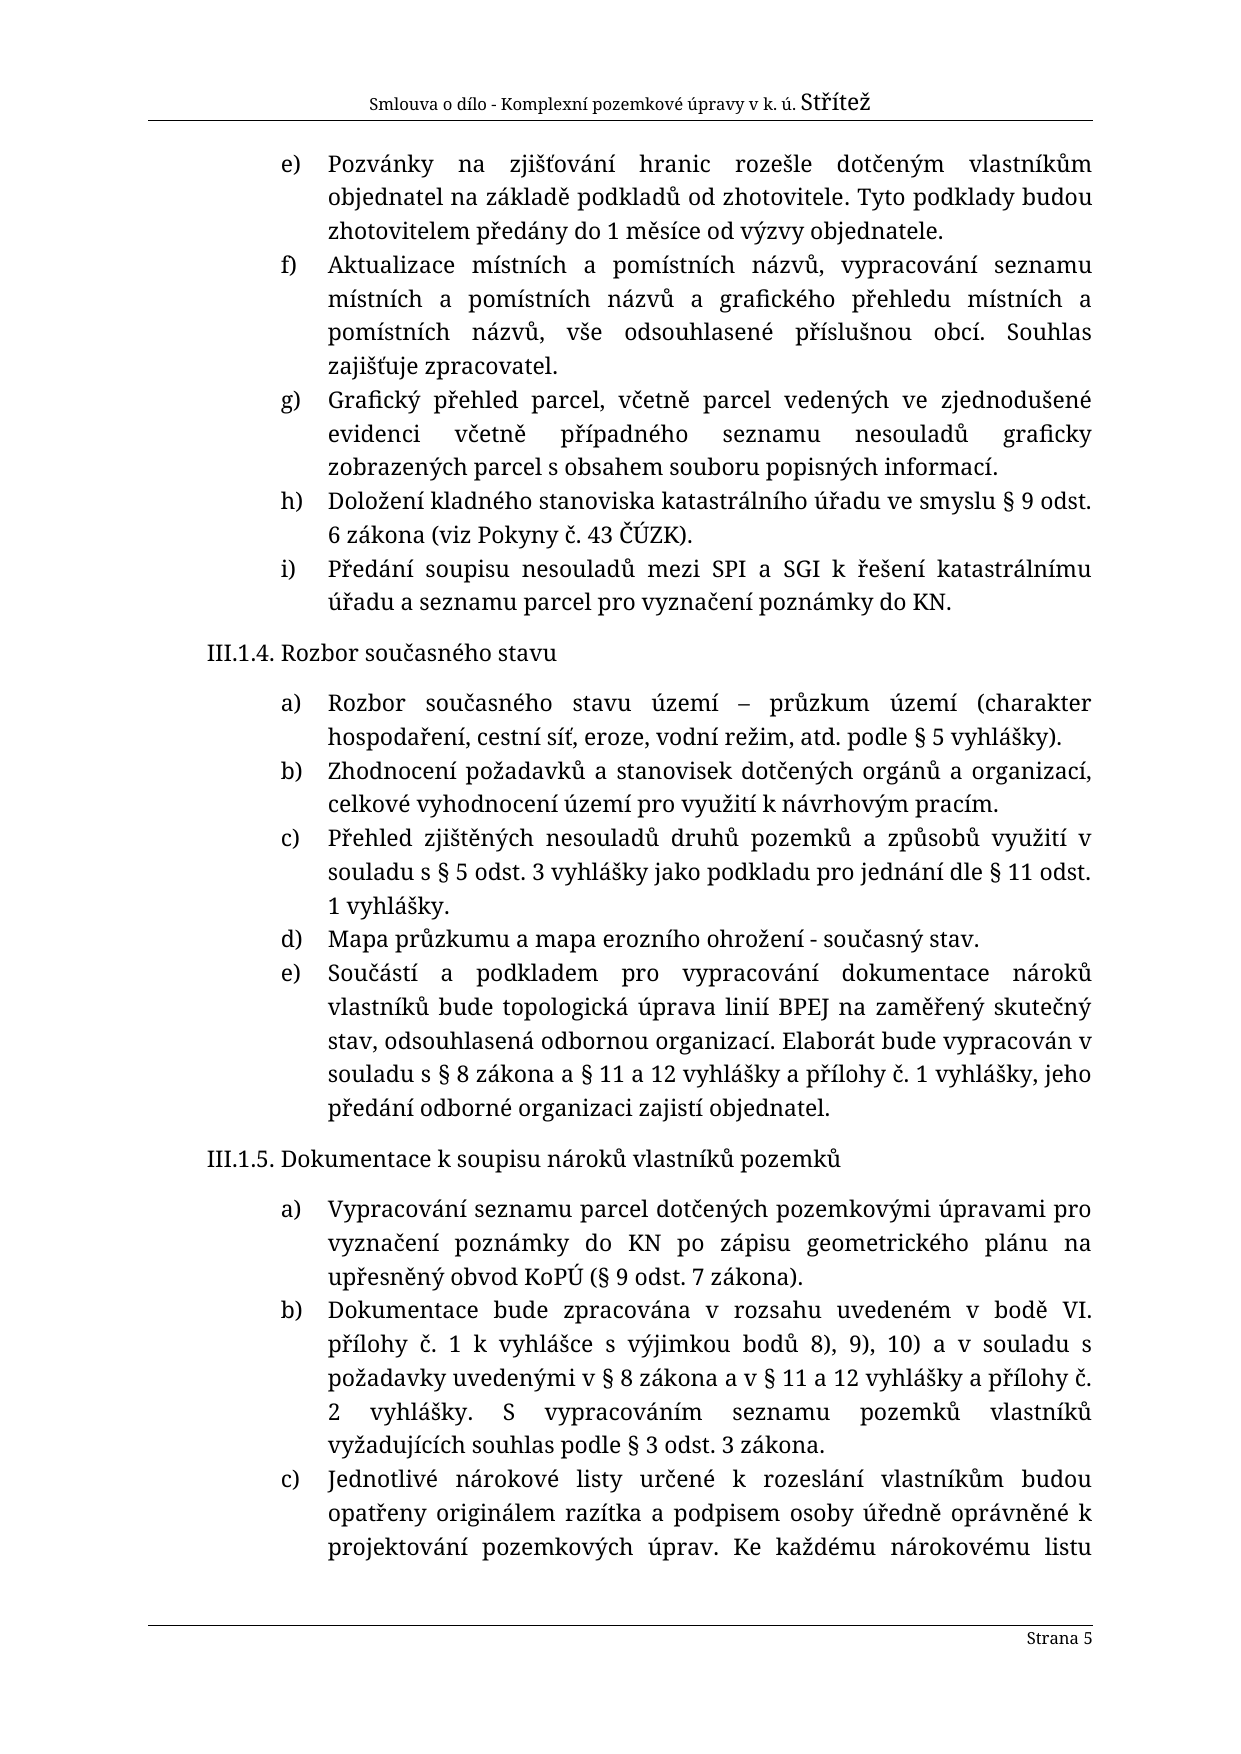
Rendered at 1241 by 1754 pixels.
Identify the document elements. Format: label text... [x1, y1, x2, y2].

text Mapa průzkumu a mapa erozního ohrožení - současný stav. [281, 923, 1093, 955]
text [281, 1463, 1093, 1562]
text Aktualizace místních a pomístních názvů, vypracování seznamu místních a pomístních názvů a grafického přehledu místních a pomístních názvů, vše odsouhlasené příslušnou obcí. Souhlas zajišťuje zpracovatel. [281, 249, 1093, 381]
text Dokumentace k soupisu nároků vlastníků pozemků [207, 1143, 1093, 1174]
text Doložení kladného stanoviska katastrálního úřadu ve smyslu § 9 odst. 6 zákona (viz Pokyny č. 43 ČÚZK). [281, 485, 1093, 550]
text Předání soupisu nesouladů mezi SPI a SGI k řešení katastrálnímu úřadu a seznamu parcel pro vyznačení poznámky do KN. [281, 553, 1093, 618]
text Grafický přehled parcel, včetně parcel vedených ve zjednodušené evidenci včetně případného seznamu nesouladů graficky zobrazených parcel s obsahem souboru popisných informací. [281, 384, 1093, 483]
text Součástí a podkladem pro vypracování dokumentace nároků vlastníků bude topologická úprava linií BPEJ na zaměřený skutečný stav, odsouhlasená odbornou organizací. Elaborát bude vypracován v souladu s § 8 zákona a § 11 a 12 vyhlášky a přílohy č. 1 vyhlášky, jeho předání odborné organizaci zajistí objednatel. [281, 957, 1093, 1123]
text Rozbor současného stavu území – průzkum území (charakter hospodaření, cestní síť, eroze, vodní režim, atd. podle § 5 vyhlášky). [281, 687, 1093, 752]
text Rozbor současného stavu [207, 637, 1093, 668]
text Vypracování seznamu parcel dotčených pozemkovými úpravami pro vyznačení poznámky do KN po zápisu geometrického plánu na upřesněný obvod KoPÚ (§ 9 odst. 7 zákona). [281, 1193, 1093, 1292]
text Zhodnocení požadavků a stanovisek dotčených orgánů a organizací, celkové vyhodnocení území pro využití k návrhovým pracím. [281, 755, 1093, 820]
text Pozvánky na zjišťování hranic rozešle dotčeným vlastníkům objednatel na základě podkladů od zhotovitele. Tyto podklady budou zhotovitelem předány do 1 měsíce od výzvy objednatele. [281, 148, 1093, 246]
text Dokumentace bude zpracována v rozsahu uvedeném v bodě VI. přílohy č. 1 k vyhlášce s výjimkou bodů 8), 9), 10) a v souladu s požadavky uvedenými v § 8 zákona a v § 11 a 12 vyhlášky a přílohy č. 2 vyhlášky. S vypracováním seznamu pozemků vlastníků vyžadujících souhlas podle § 3 odst. 3 zákona. [281, 1294, 1093, 1461]
text Přehled zjištěných nesouladů druhů pozemků a způsobů využití v souladu s § 5 odst. 3 vyhlášky jako podkladu pro jednání dle § 11 odst. 1 vyhlášky. [281, 822, 1093, 921]
